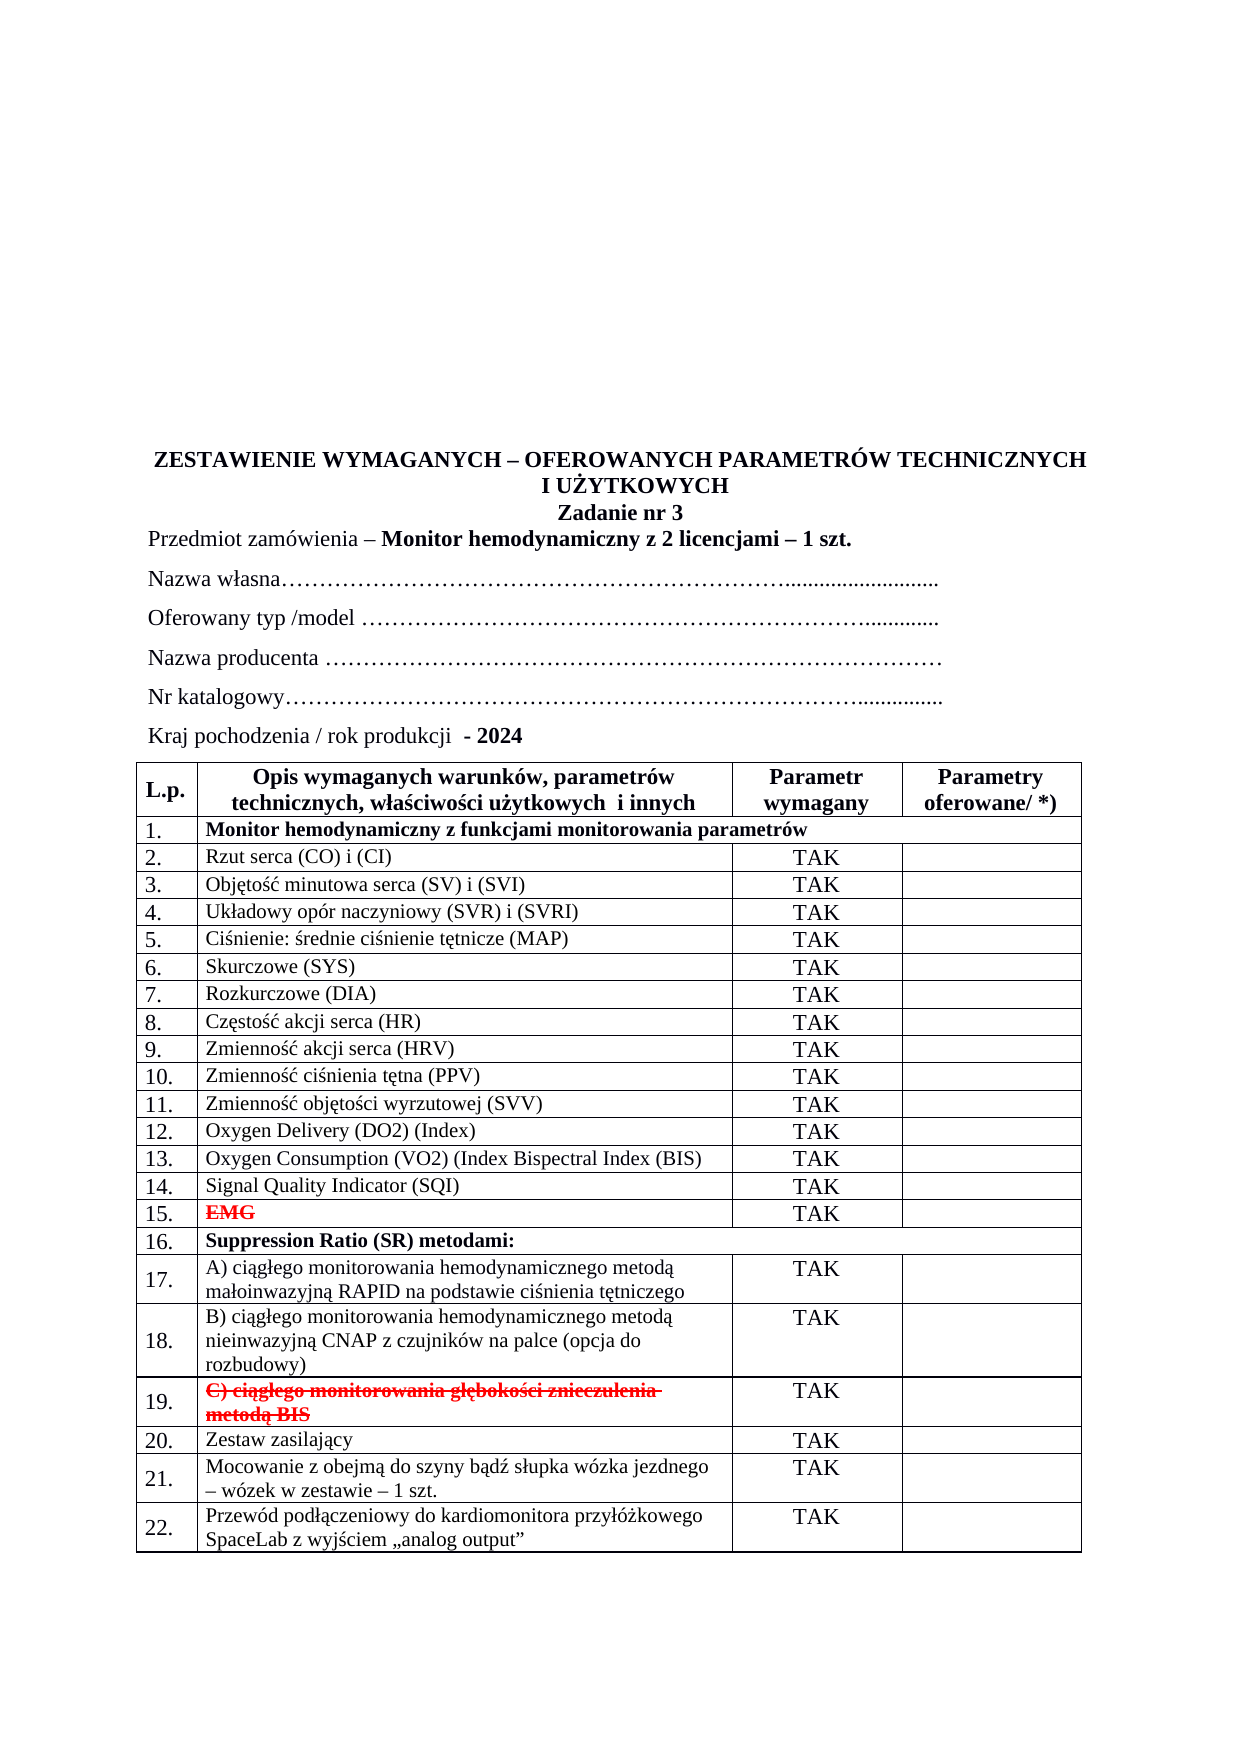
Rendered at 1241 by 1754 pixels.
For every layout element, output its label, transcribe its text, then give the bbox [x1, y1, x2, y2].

table_cell [903, 899, 1081, 925]
text Nr katalogowy…………………………………………………………………............... [148, 683, 1093, 709]
table_cell Monitor hemodynamiczny z funkcjami monitorowania parametrów [198, 817, 1081, 843]
table_cell TAK [733, 1200, 902, 1227]
table_cell TAK [733, 1304, 902, 1376]
table_cell [137, 1427, 197, 1453]
table_cell [903, 1255, 1081, 1303]
table_cell [137, 1173, 197, 1199]
text Przedmiot zamówienia – Monitor hemodynamiczny z 2 licencjami – 1 szt. [148, 525, 1093, 551]
table_cell TAK [733, 1454, 902, 1502]
table_cell [903, 926, 1081, 953]
table_cell [137, 1091, 197, 1117]
table_cell [903, 1454, 1081, 1502]
table_cell TAK [733, 1091, 902, 1117]
text Zadanie nr 3 [148, 499, 1093, 525]
table_cell Przewód podłączeniowy do kardiomonitora przyłóżkowego SpaceLab z wyjściem „analog output” [198, 1503, 732, 1551]
table_cell [137, 1200, 197, 1227]
table_cell [137, 1228, 197, 1254]
table_header L.p. [137, 763, 197, 816]
table_header Parametr wymagany [733, 763, 902, 816]
table_cell A) ciągłego monitorowania hemodynamicznego metodą małoinwazyjną RAPID na podstawie ciśnienia tętniczego [198, 1255, 732, 1303]
table_cell [137, 872, 197, 898]
table_cell [137, 1378, 197, 1426]
table_cell [137, 1036, 197, 1062]
table_cell [903, 872, 1081, 898]
table_cell TAK [733, 872, 902, 898]
table_cell [903, 844, 1081, 871]
table_cell TAK [733, 1063, 902, 1090]
table_cell TAK [733, 926, 902, 953]
table_cell TAK [733, 899, 902, 925]
table_cell [137, 954, 197, 980]
text ZESTAWIENIE WYMAGANYCH – OFEROWANYCH PARAMETRÓW TECHNICZNYCH I UŻYTKOWYCH [148, 446, 1093, 499]
table_cell [137, 817, 197, 843]
table_cell Rzut serca (CO) i (CI) [198, 844, 732, 871]
table_cell Zmienność akcji serca (HRV) [198, 1036, 732, 1062]
table_cell TAK [733, 1036, 902, 1062]
table_cell [903, 1118, 1081, 1144]
table_cell Oxygen Consumption (VO2) (Index Bispectral Index (BIS) [198, 1146, 732, 1172]
table_cell [903, 1063, 1081, 1090]
table_cell [903, 1427, 1081, 1453]
table_cell TAK [733, 1378, 902, 1426]
table_cell [137, 1063, 197, 1090]
table_cell Objętość minutowa serca (SV) i (SVI) [198, 872, 732, 898]
table_cell EMG [198, 1200, 732, 1227]
table_cell [137, 1503, 197, 1551]
table_cell [137, 899, 197, 925]
table_cell [903, 1304, 1081, 1376]
table_cell TAK [733, 1255, 902, 1303]
table_cell Oxygen Delivery (DO2) (Index) [198, 1118, 732, 1144]
table_header Parametry oferowane/ *) [903, 763, 1081, 816]
table_cell B) ciągłego monitorowania hemodynamicznego metodą nieinwazyjną CNAP z czujników na palce (opcja do rozbudowy) [198, 1304, 732, 1376]
table_cell TAK [733, 1503, 902, 1551]
table_cell TAK [733, 981, 902, 1007]
table_cell TAK [733, 1173, 902, 1199]
table_cell TAK [733, 844, 902, 871]
table_cell [137, 1118, 197, 1144]
table_cell TAK [733, 1427, 902, 1453]
table_cell [903, 981, 1081, 1007]
table_cell [903, 1009, 1081, 1035]
table_cell [137, 926, 197, 953]
table_cell [137, 1454, 197, 1502]
table_cell [137, 844, 197, 871]
table_cell Częstość akcji serca (HR) [198, 1009, 732, 1035]
text Oferowany typ /model …………………………………………………………............. [148, 604, 1093, 630]
table_cell [903, 1200, 1081, 1227]
table_cell [137, 1009, 197, 1035]
table_cell Suppression Ratio (SR) metodami: [198, 1228, 1081, 1254]
table_cell [137, 981, 197, 1007]
table_cell [137, 1304, 197, 1376]
table_cell [903, 1146, 1081, 1172]
table_cell Zmienność ciśnienia tętna (PPV) [198, 1063, 732, 1090]
text Kraj pochodzenia / rok produkcji - 2024 [148, 722, 1093, 749]
table_cell Rozkurczowe (DIA) [198, 981, 732, 1007]
table_cell [903, 954, 1081, 980]
table_cell Zestaw zasilający [198, 1427, 732, 1453]
table_cell [903, 1091, 1081, 1117]
table_cell [137, 1146, 197, 1172]
table_cell TAK [733, 1009, 902, 1035]
text Nazwa własna…………………………………………………………........................... [148, 564, 1093, 591]
table_cell [137, 1255, 197, 1303]
table_cell Skurczowe (SYS) [198, 954, 732, 980]
table_cell [903, 1173, 1081, 1199]
table_cell TAK [733, 1118, 902, 1144]
table_cell TAK [733, 954, 902, 980]
table_header Opis wymaganych warunków, parametrów technicznych, właściwości użytkowych i innych [198, 763, 732, 816]
table_cell Mocowanie z obejmą do szyny bądź słupka wózka jezdnego – wózek w zestawie – 1 szt. [198, 1454, 732, 1502]
table_cell [903, 1503, 1081, 1551]
table_cell C) ciągłego monitorowania głębokości znieczulenia metodą BIS [198, 1378, 732, 1426]
table_cell TAK [733, 1146, 902, 1172]
table_cell Zmienność objętości wyrzutowej (SVV) [198, 1091, 732, 1117]
table_cell Ciśnienie: średnie ciśnienie tętnicze (MAP) [198, 926, 732, 953]
table_cell Signal Quality Indicator (SQI) [198, 1173, 732, 1199]
table_cell [903, 1378, 1081, 1426]
text Nazwa producenta ……………………………………………………………………… [148, 643, 1093, 670]
table_cell [903, 1036, 1081, 1062]
table_cell Układowy opór naczyniowy (SVR) i (SVRI) [198, 899, 732, 925]
